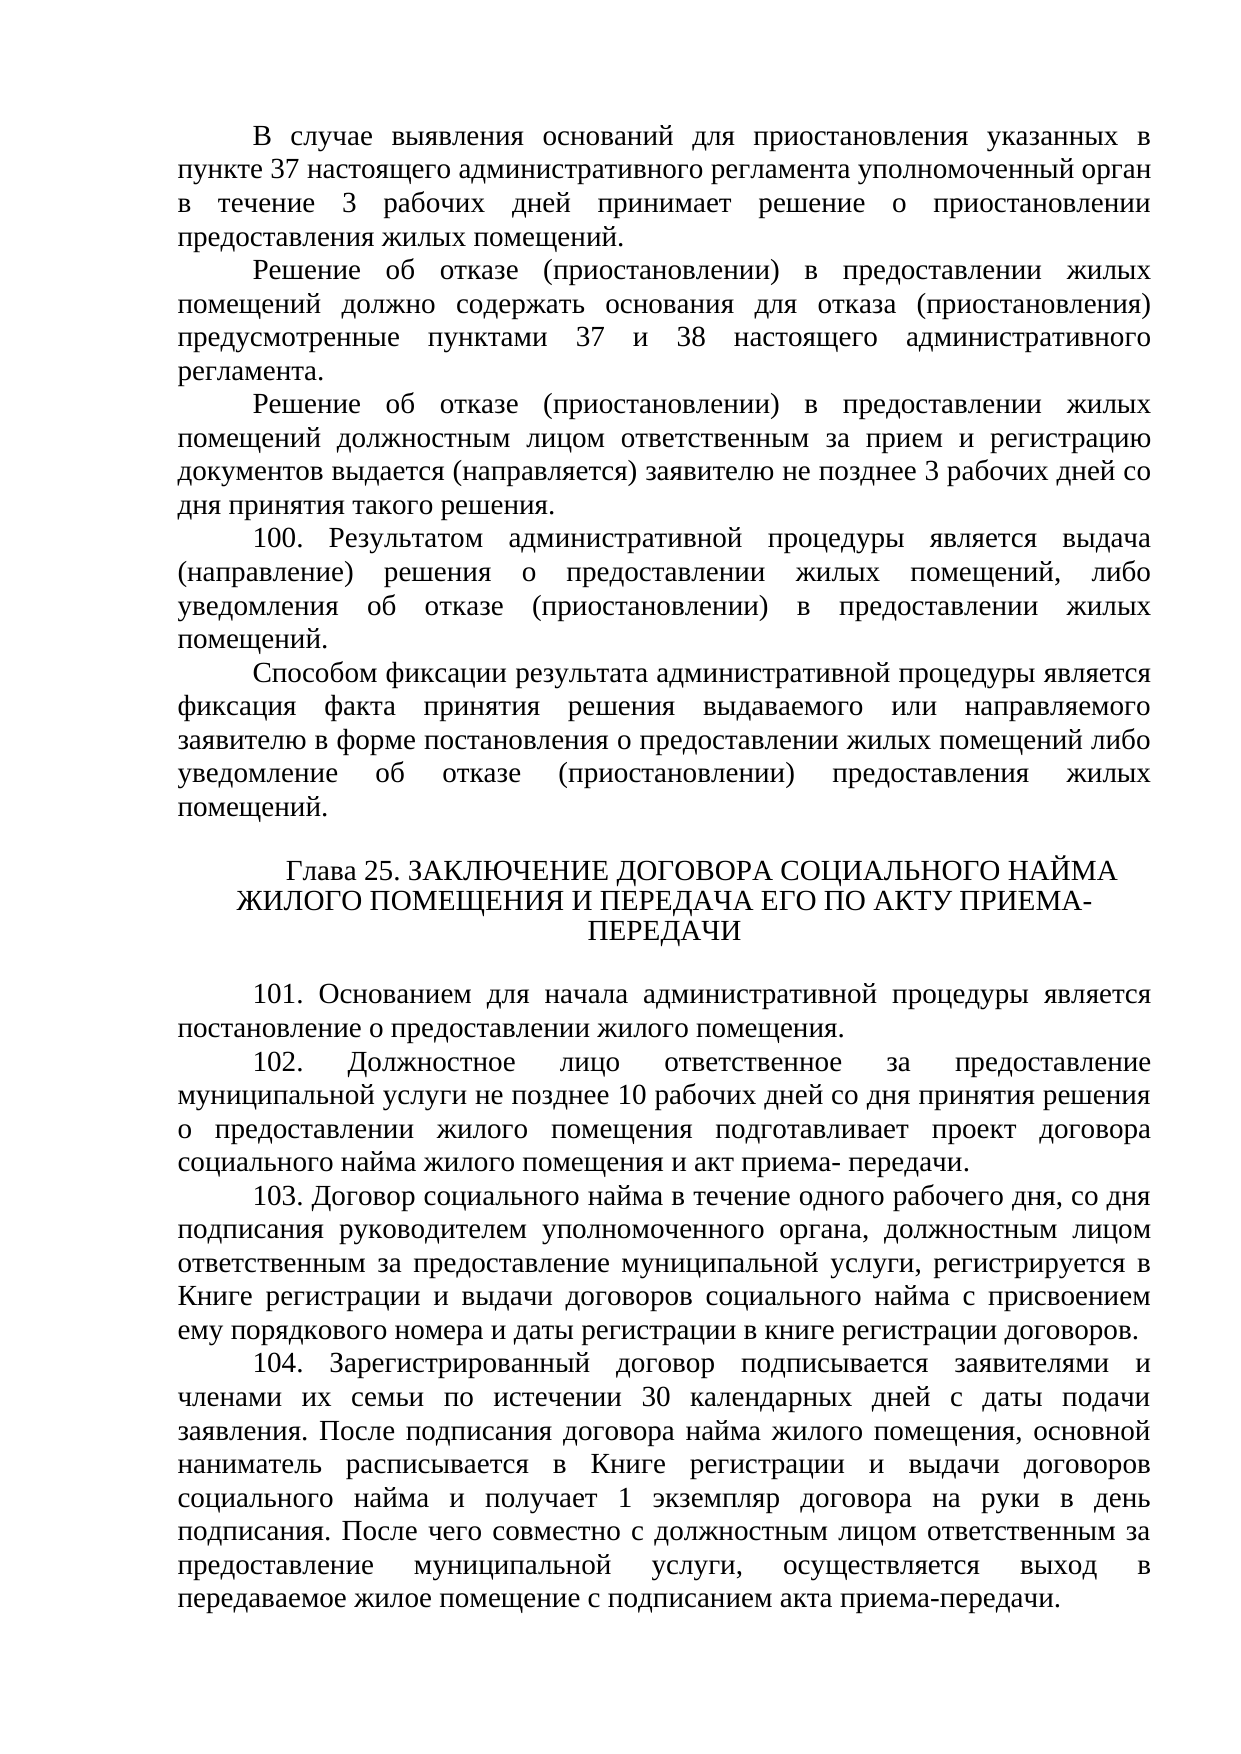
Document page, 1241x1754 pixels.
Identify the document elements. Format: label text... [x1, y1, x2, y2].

text 103. Договор социального найма в течение одного рабочего дня, со дня подписания руководителем уполномоченного органа, должностным лицом ответственным за предоставление муниципальной услуги, регистрируется в Книге регистрации и выдачи договоров социального найма с присвоением ему порядкового номера и даты регистрации в книге регистрации договоров. [177, 1178, 1152, 1346]
text Глава 25. ЗАКЛЮЧЕНИЕ ДОГОВОРА СОЦИАЛЬНОГО НАЙМА ЖИЛОГО ПОМЕЩЕНИЯ И ПЕРЕДАЧА ЕГО ПО АКТУ ПРИЕМА-ПЕРЕДАЧИ [177, 856, 1152, 947]
text Решение об отказе (приостановлении) в предоставлении жилых помещений должностным лицом ответственным за прием и регистрацию документов выдается (направляется) заявителю не позднее 3 рабочих дней со дня принятия такого решения. [177, 386, 1152, 521]
text В случае выявления оснований для приостановления указанных в пункте 37 настоящего административного регламента уполномоченный орган в течение 3 рабочих дней принимает решение о приостановлении предоставления жилых помещений. [177, 118, 1152, 252]
text Способом фиксации результата административной процедуры является фиксация факта принятия решения выдаваемого или направляемого заявителю в форме постановления о предоставлении жилых помещений либо уведомление об отказе (приостановлении) предоставления жилых помещений. [177, 655, 1152, 822]
text 101. Основанием для начала административной процедуры является постановление о предоставлении жилого помещения. [177, 977, 1152, 1044]
text 102. Должностное лицо ответственное за предоставление муниципальной услуги не позднее 10 рабочих дней со дня принятия решения о предоставлении жилого помещения подготавливает проект договора социального найма жилого помещения и акт приема- передачи. [177, 1044, 1152, 1178]
text 104. Зарегистрированный договор подписывается заявителями и членами их семьи по истечении 30 календарных дней с даты подачи заявления. После подписания договора найма жилого помещения, основной наниматель расписывается в Книге регистрации и выдачи договоров социального найма и получает 1 экземпляр договора на руки в день подписания. После чего совместно с должностным лицом ответственным за предоставление муниципальной услуги, осуществляется выход в передаваемое жилое помещение с подписанием акта приема-передачи. [177, 1346, 1152, 1614]
text Решение об отказе (приостановлении) в предоставлении жилых помещений должно содержать основания для отказа (приостановления) предусмотренные пунктами 37 и 38 настоящего административного регламента. [177, 252, 1152, 386]
text 100. Результатом административной процедуры является выдача (направление) решения о предоставлении жилых помещений, либо уведомления об отказе (приостановлении) в предоставлении жилых помещений. [177, 521, 1152, 655]
